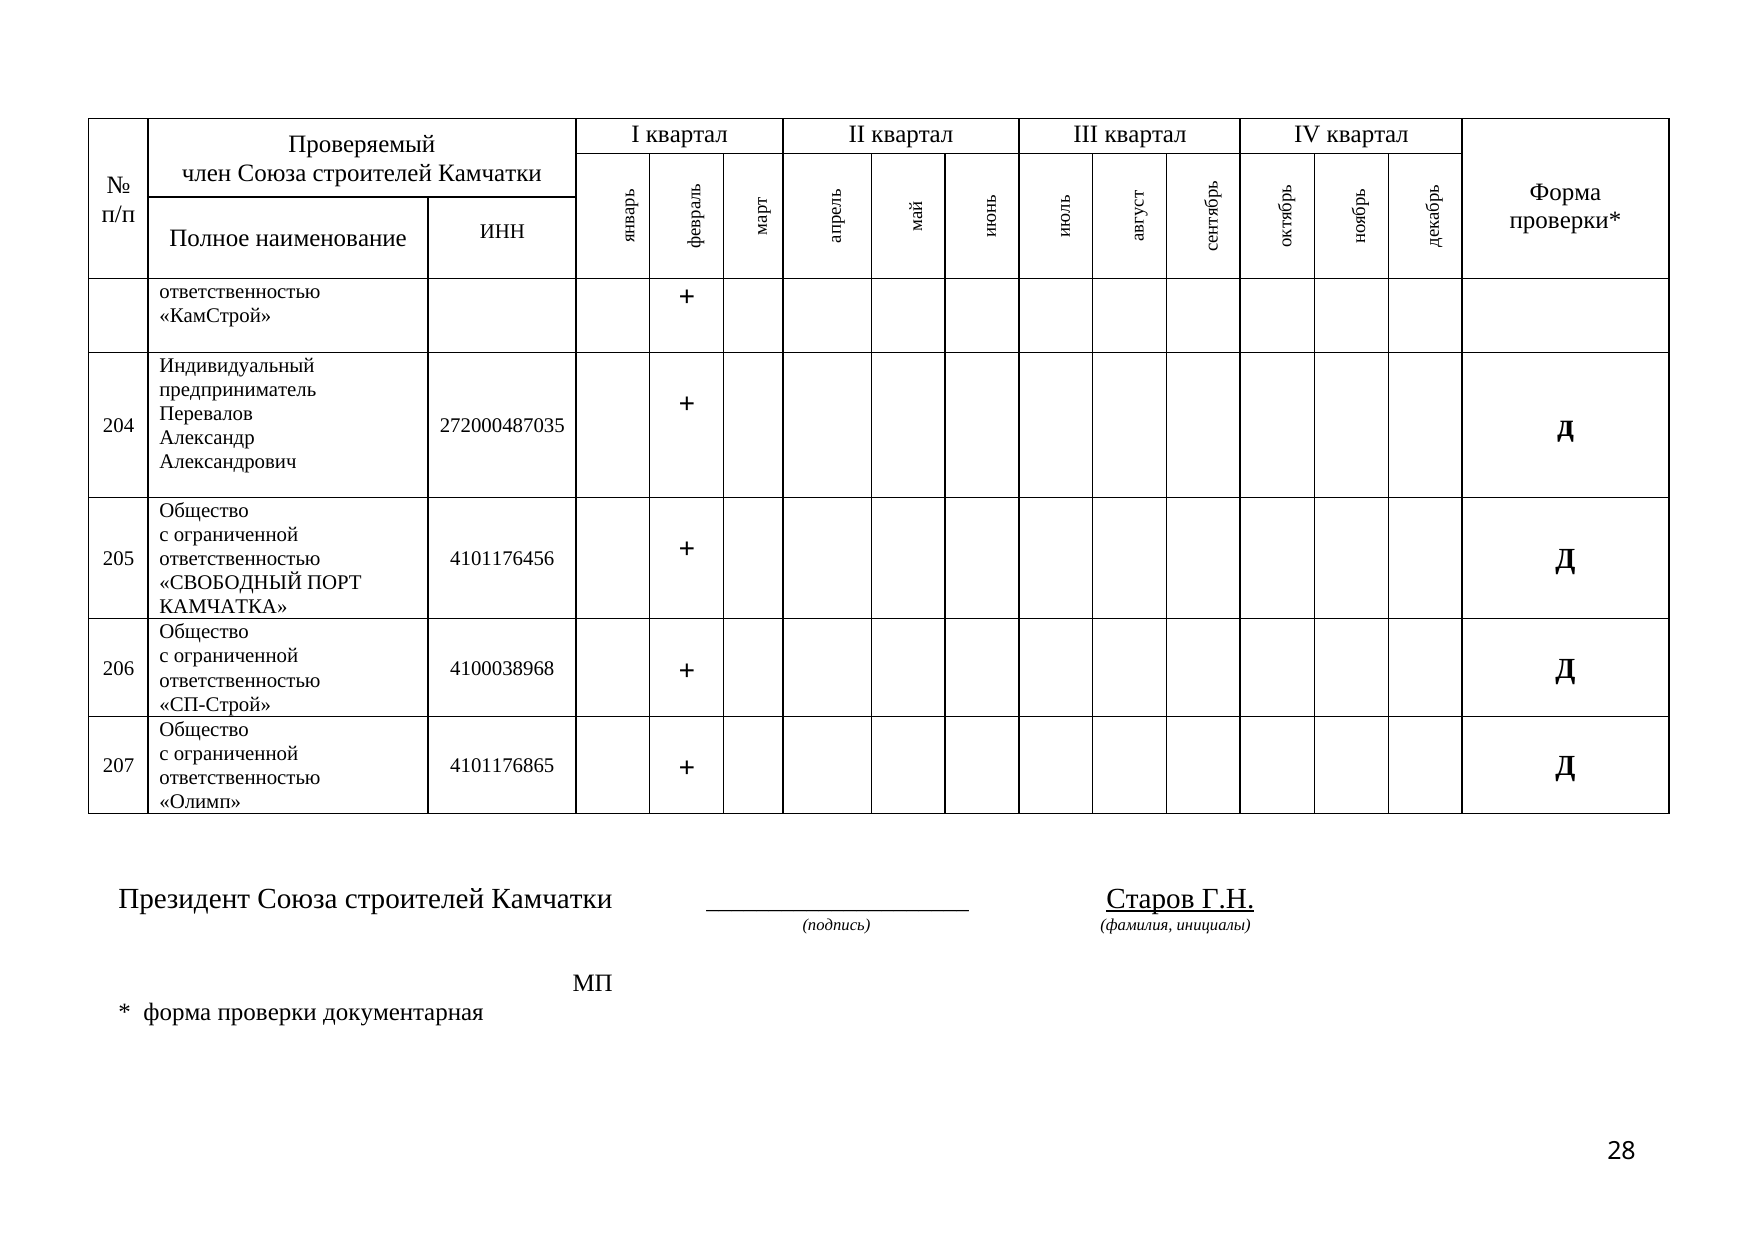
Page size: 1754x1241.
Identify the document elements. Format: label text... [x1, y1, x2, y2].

table_header IV квартал [1241, 119, 1461, 153]
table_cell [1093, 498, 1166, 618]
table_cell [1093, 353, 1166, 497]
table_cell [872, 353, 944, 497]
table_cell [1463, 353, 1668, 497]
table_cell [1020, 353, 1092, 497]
table_header № п/п [89, 119, 147, 278]
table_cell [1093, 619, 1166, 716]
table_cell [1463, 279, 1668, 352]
table_cell май [872, 154, 944, 278]
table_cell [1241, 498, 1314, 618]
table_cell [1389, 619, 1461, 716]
table_header I квартал [577, 119, 782, 153]
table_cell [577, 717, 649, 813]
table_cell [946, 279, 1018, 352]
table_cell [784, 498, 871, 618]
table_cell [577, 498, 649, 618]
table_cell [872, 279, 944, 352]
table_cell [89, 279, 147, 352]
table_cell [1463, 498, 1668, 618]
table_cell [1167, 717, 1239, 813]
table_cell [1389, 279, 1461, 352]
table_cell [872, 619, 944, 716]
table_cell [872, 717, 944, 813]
table_header Форма проверки* [1463, 119, 1668, 278]
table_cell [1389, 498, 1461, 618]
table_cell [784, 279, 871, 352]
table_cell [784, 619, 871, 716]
table_cell февраль [650, 154, 723, 278]
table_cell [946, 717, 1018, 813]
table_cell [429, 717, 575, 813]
table_cell март [724, 154, 782, 278]
table_cell Полное наименование [149, 198, 427, 278]
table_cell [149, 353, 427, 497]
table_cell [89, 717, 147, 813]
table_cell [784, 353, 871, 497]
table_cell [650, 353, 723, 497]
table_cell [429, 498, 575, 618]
table_cell июль [1020, 154, 1092, 278]
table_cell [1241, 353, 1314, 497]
table_cell сентябрь [1167, 154, 1239, 278]
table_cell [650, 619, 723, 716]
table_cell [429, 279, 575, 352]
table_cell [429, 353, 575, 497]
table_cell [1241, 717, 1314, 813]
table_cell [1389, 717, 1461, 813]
text (подпись) (фамилия, инициалы) [118, 914, 1636, 934]
text * форма проверки документарная [118, 997, 1636, 1025]
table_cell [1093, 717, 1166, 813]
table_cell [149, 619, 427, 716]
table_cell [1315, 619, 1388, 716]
table_cell октябрь [1241, 154, 1314, 278]
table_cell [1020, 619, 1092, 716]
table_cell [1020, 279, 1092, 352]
table_cell ИНН [429, 198, 575, 278]
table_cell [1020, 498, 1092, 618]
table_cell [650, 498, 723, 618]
table_header Проверяемый член Союза строителей Камчатки [149, 119, 575, 196]
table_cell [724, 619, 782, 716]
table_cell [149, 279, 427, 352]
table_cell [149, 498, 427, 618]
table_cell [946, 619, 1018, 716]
text Президент Союза строителей Камчатки _____________________ Старов Г.Н. [118, 881, 1636, 914]
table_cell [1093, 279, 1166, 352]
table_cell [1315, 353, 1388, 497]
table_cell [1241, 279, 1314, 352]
table_header II квартал [784, 119, 1018, 153]
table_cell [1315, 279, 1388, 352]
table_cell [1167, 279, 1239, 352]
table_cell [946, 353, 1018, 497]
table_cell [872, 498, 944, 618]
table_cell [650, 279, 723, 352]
table_cell июнь [946, 154, 1018, 278]
table_cell апрель [784, 154, 871, 278]
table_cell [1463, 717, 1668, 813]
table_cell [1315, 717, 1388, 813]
table_cell январь [577, 154, 649, 278]
text МП [118, 968, 1636, 997]
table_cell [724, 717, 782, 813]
table_header III квартал [1020, 119, 1239, 153]
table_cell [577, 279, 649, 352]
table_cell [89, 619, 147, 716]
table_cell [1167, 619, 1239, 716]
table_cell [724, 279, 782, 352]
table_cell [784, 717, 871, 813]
table_cell ноябрь [1315, 154, 1388, 278]
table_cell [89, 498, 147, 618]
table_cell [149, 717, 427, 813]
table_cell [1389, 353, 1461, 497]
table_cell август [1093, 154, 1166, 278]
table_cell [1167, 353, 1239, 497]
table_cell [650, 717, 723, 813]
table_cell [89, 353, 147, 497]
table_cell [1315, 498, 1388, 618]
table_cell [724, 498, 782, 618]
table_cell декабрь [1389, 154, 1461, 278]
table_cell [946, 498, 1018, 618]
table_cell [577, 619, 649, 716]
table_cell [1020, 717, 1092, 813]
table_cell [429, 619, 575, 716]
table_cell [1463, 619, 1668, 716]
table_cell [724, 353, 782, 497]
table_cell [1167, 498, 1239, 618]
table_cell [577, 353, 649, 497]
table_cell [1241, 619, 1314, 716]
